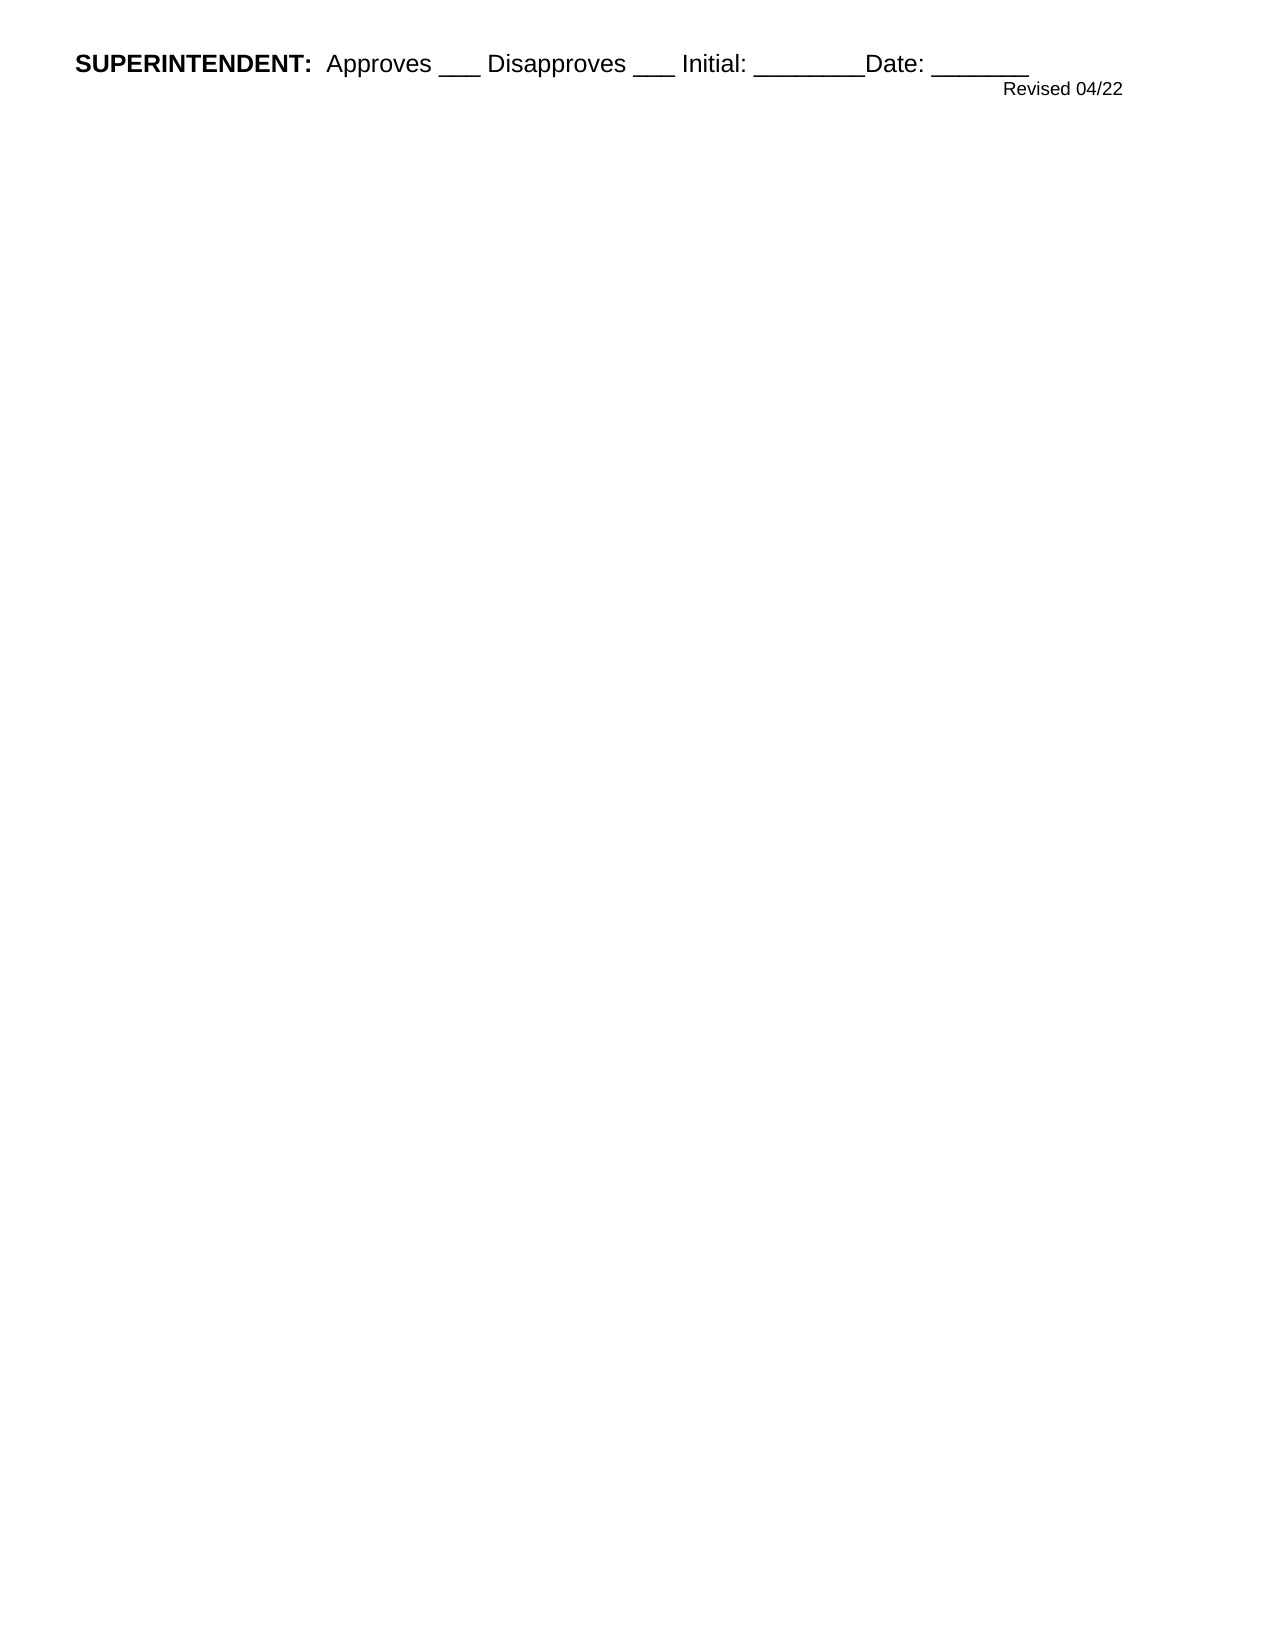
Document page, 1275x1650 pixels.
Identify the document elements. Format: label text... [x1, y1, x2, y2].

text SUPERINTENDENT: Approves ___ Disapproves ___ Initial: ________Date: _______ [75, 49, 1200, 78]
text Revised 04/22 [75, 78, 1200, 100]
